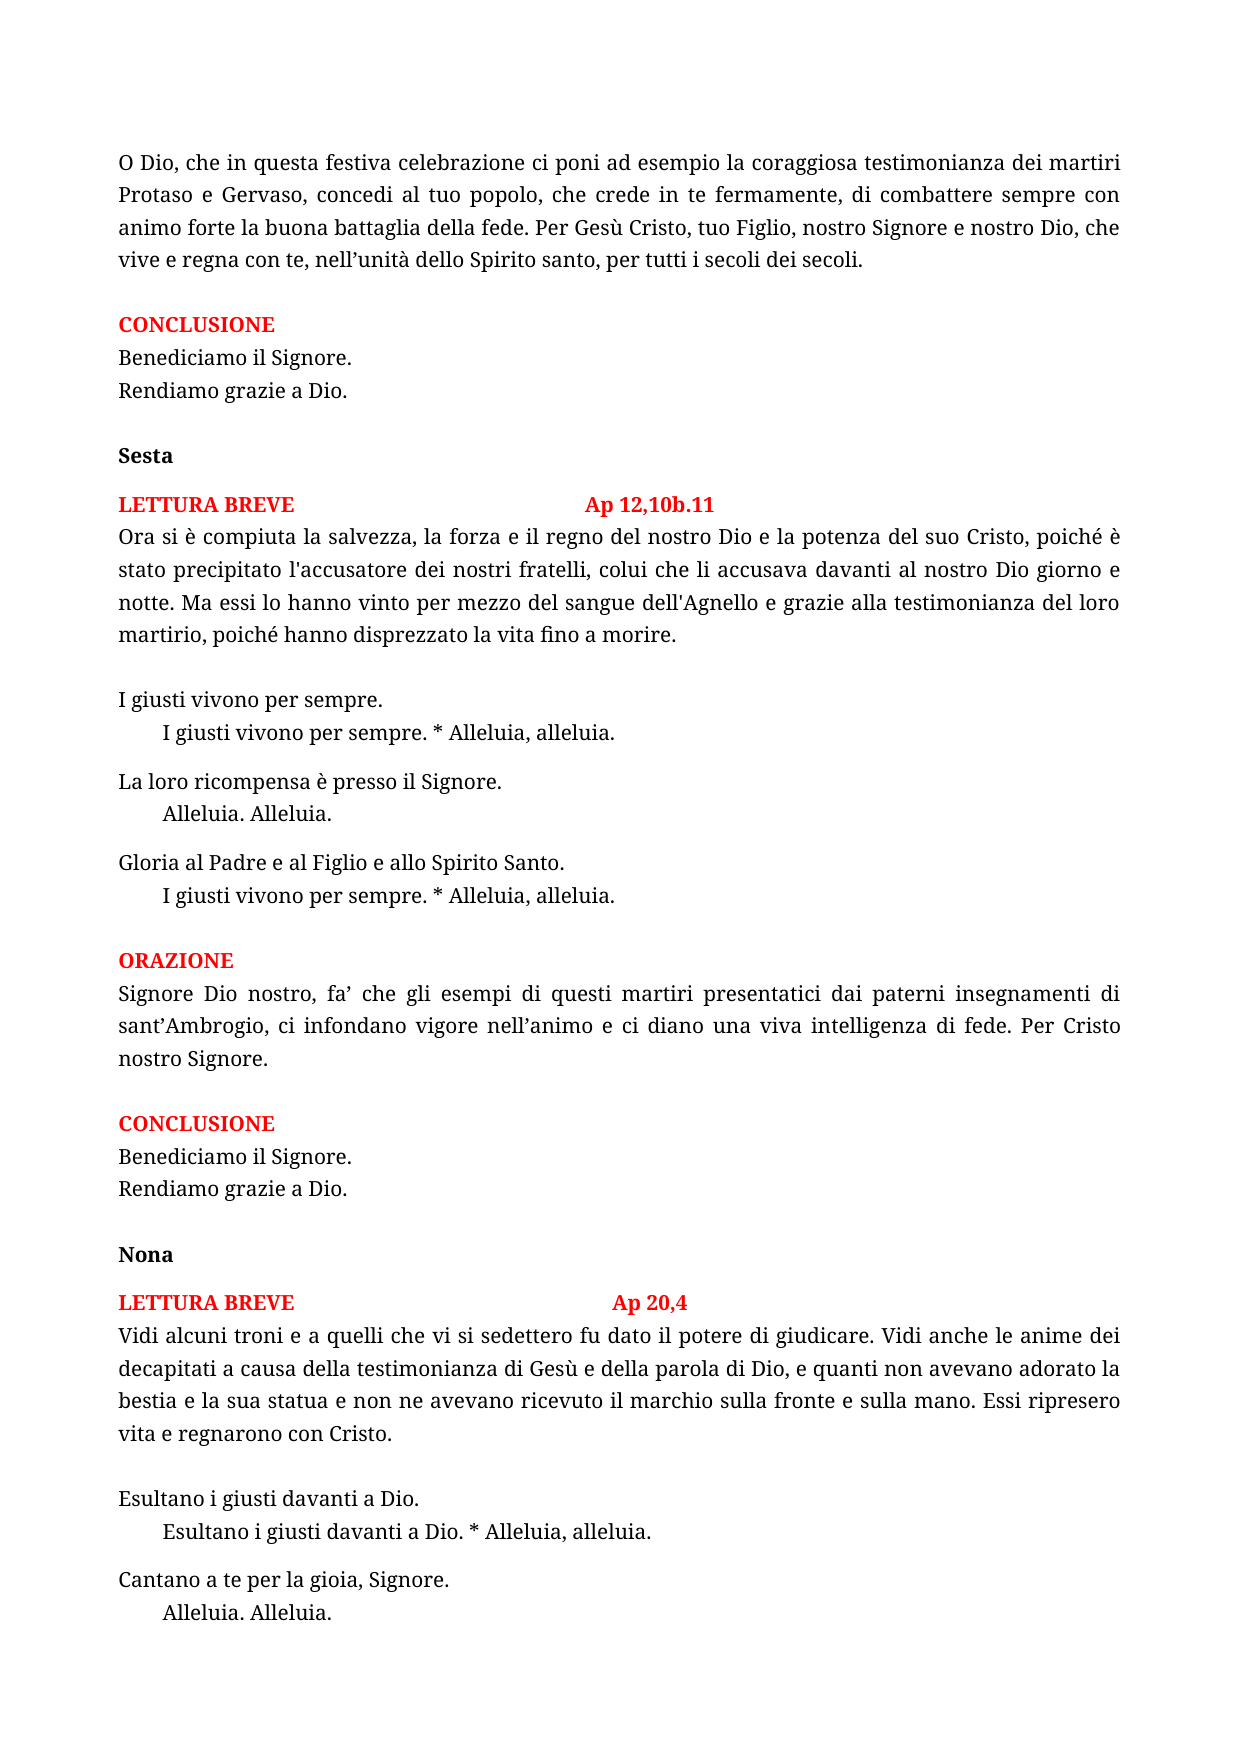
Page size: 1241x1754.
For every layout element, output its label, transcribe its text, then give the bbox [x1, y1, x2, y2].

text Benediciamo il Signore. [118, 343, 1122, 372]
text CONCLUSIONE [118, 311, 1122, 339]
text ORAZIONE [118, 946, 1122, 975]
text Benediciamo il Signore. [118, 1142, 1122, 1170]
text Alleluia. Alleluia. [118, 799, 1122, 828]
text Signore Dio nostro, fa’ che gli esempi di questi martiri presentatici dai paterni insegnamenti di sant’Ambrogio, ci infondano vigore nell’animo e ci diano una viva intelligenza di fede. Per Cristo nostro Signore. [118, 979, 1122, 1072]
text Ora si è compiuta la salvezza, la forza e il regno del nostro Dio e la potenza del suo Cristo, poiché è stato precipitato l'accusatore dei nostri fratelli, colui che li accusava davanti al nostro Dio giorno e notte. Ma essi lo hanno vinto per mezzo del sangue dell'Agnello e grazie alla testimonianza del loro martirio, poiché hanno disprezzato la vita fino a morire. [118, 522, 1122, 649]
text Alleluia. Alleluia. [118, 1598, 1122, 1627]
text LETTURA BREVE Ap 20,4 [118, 1288, 1122, 1317]
text I giusti vivono per sempre. * Alleluia, alleluia. [118, 718, 1122, 747]
text I giusti vivono per sempre. [118, 686, 1122, 714]
text Rendiamo grazie a Dio. [118, 376, 1122, 404]
text Gloria al Padre e al Figlio e allo Spirito Santo. [118, 848, 1122, 877]
text LETTURA BREVE Ap 12,10b.11 [118, 490, 1122, 518]
text I giusti vivono per sempre. * Alleluia, alleluia. [118, 881, 1122, 909]
text O Dio, che in questa festiva celebrazione ci poni ad esempio la coraggiosa testimonianza dei martiri Protaso e Gervaso, concedi al tuo popolo, che crede in te fermamente, di combattere sempre con animo forte la buona battaglia della fede. Per Gesù Cristo, tuo Figlio, nostro Signore e nostro Dio, che vive e regna con te, nell’unità dello Spirito santo, per tutti i secoli dei secoli. [118, 148, 1122, 274]
text Vidi alcuni troni e a quelli che vi si sedettero fu dato il potere di giudicare. Vidi anche le anime dei decapitati a causa della testimonianza di Gesù e della parola di Dio, e quanti non avevano adorato la bestia e la sua statua e non ne avevano ricevuto il marchio sulla fronte e sulla mano. Essi ripresero vita e regnarono con Cristo. [118, 1321, 1122, 1447]
text Cantano a te per la gioia, Signore. [118, 1566, 1122, 1594]
text Rendiamo grazie a Dio. [118, 1174, 1122, 1203]
text Nona [118, 1240, 1122, 1268]
text Sesta [118, 441, 1122, 469]
text La loro ricompensa è presso il Signore. [118, 767, 1122, 795]
text CONCLUSIONE [118, 1109, 1122, 1138]
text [118, 1517, 1122, 1545]
text Esultano i giusti davanti a Dio. [118, 1484, 1122, 1513]
